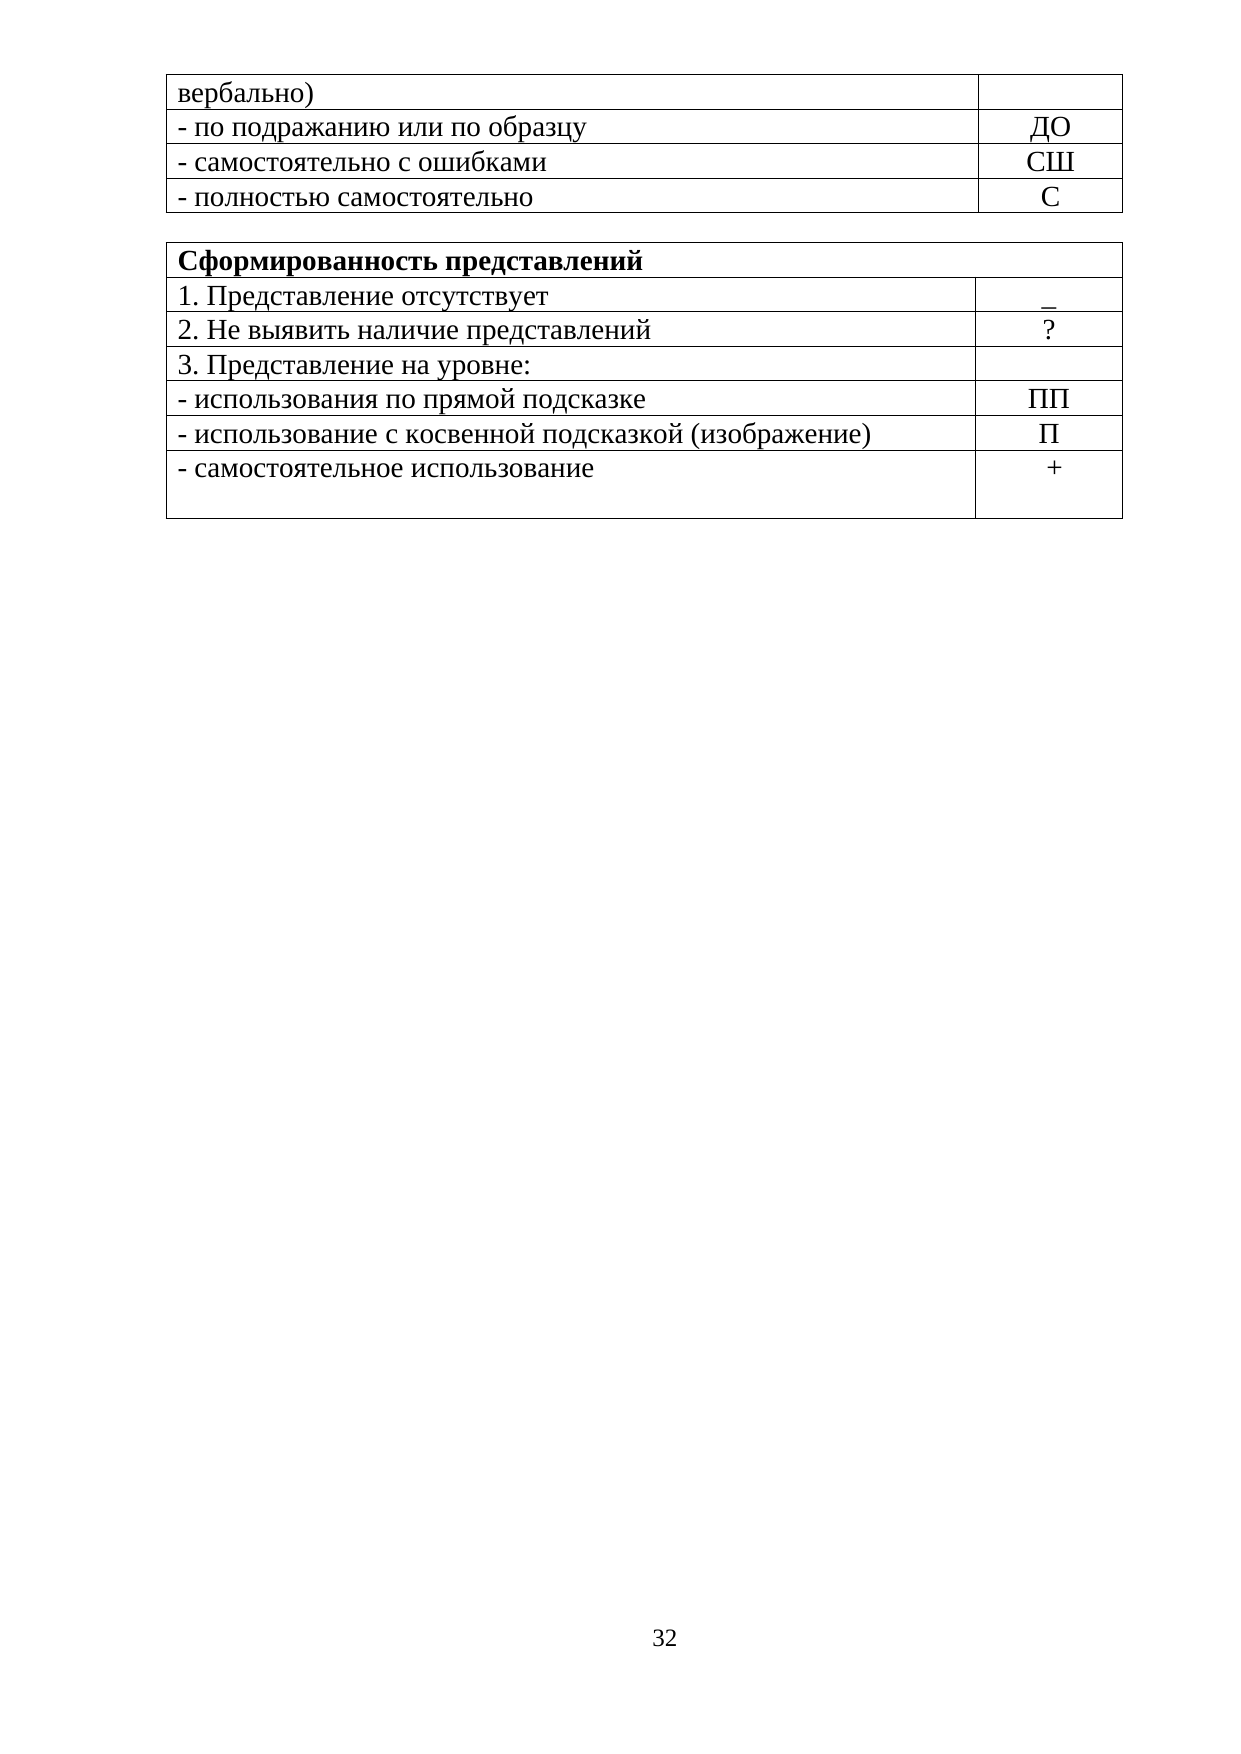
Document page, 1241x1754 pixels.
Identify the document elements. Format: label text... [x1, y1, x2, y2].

table_cell + [976, 451, 1122, 518]
table_cell [976, 347, 1122, 380]
table_cell 3. Представление на уровне: [167, 347, 975, 380]
table_cell - самостоятельно с ошибками [167, 144, 978, 178]
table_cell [167, 75, 978, 108]
table_cell П [976, 416, 1122, 449]
table_cell ДИ [979, 75, 1122, 108]
table_cell ПП [976, 381, 1122, 415]
table_cell - самостоятельное использование [167, 451, 975, 518]
table_cell СШ [979, 144, 1122, 178]
table_cell ДО [979, 110, 1122, 143]
table_header Сформированность представлений [167, 243, 1122, 277]
table_cell - по подражанию или по образцу [167, 110, 978, 143]
table_cell - использования по прямой подсказке [167, 381, 975, 415]
table_cell - полностью самостоятельно [167, 179, 978, 212]
table_cell - использование с косвенной подсказкой (изображение) [167, 416, 975, 449]
table_cell 2. Не выявить наличие представлений [167, 312, 975, 346]
table_cell С [979, 179, 1122, 212]
table_cell _ [976, 278, 1122, 311]
table_cell ? [976, 312, 1122, 346]
table_cell 1. Представление отсутствует [167, 278, 975, 311]
